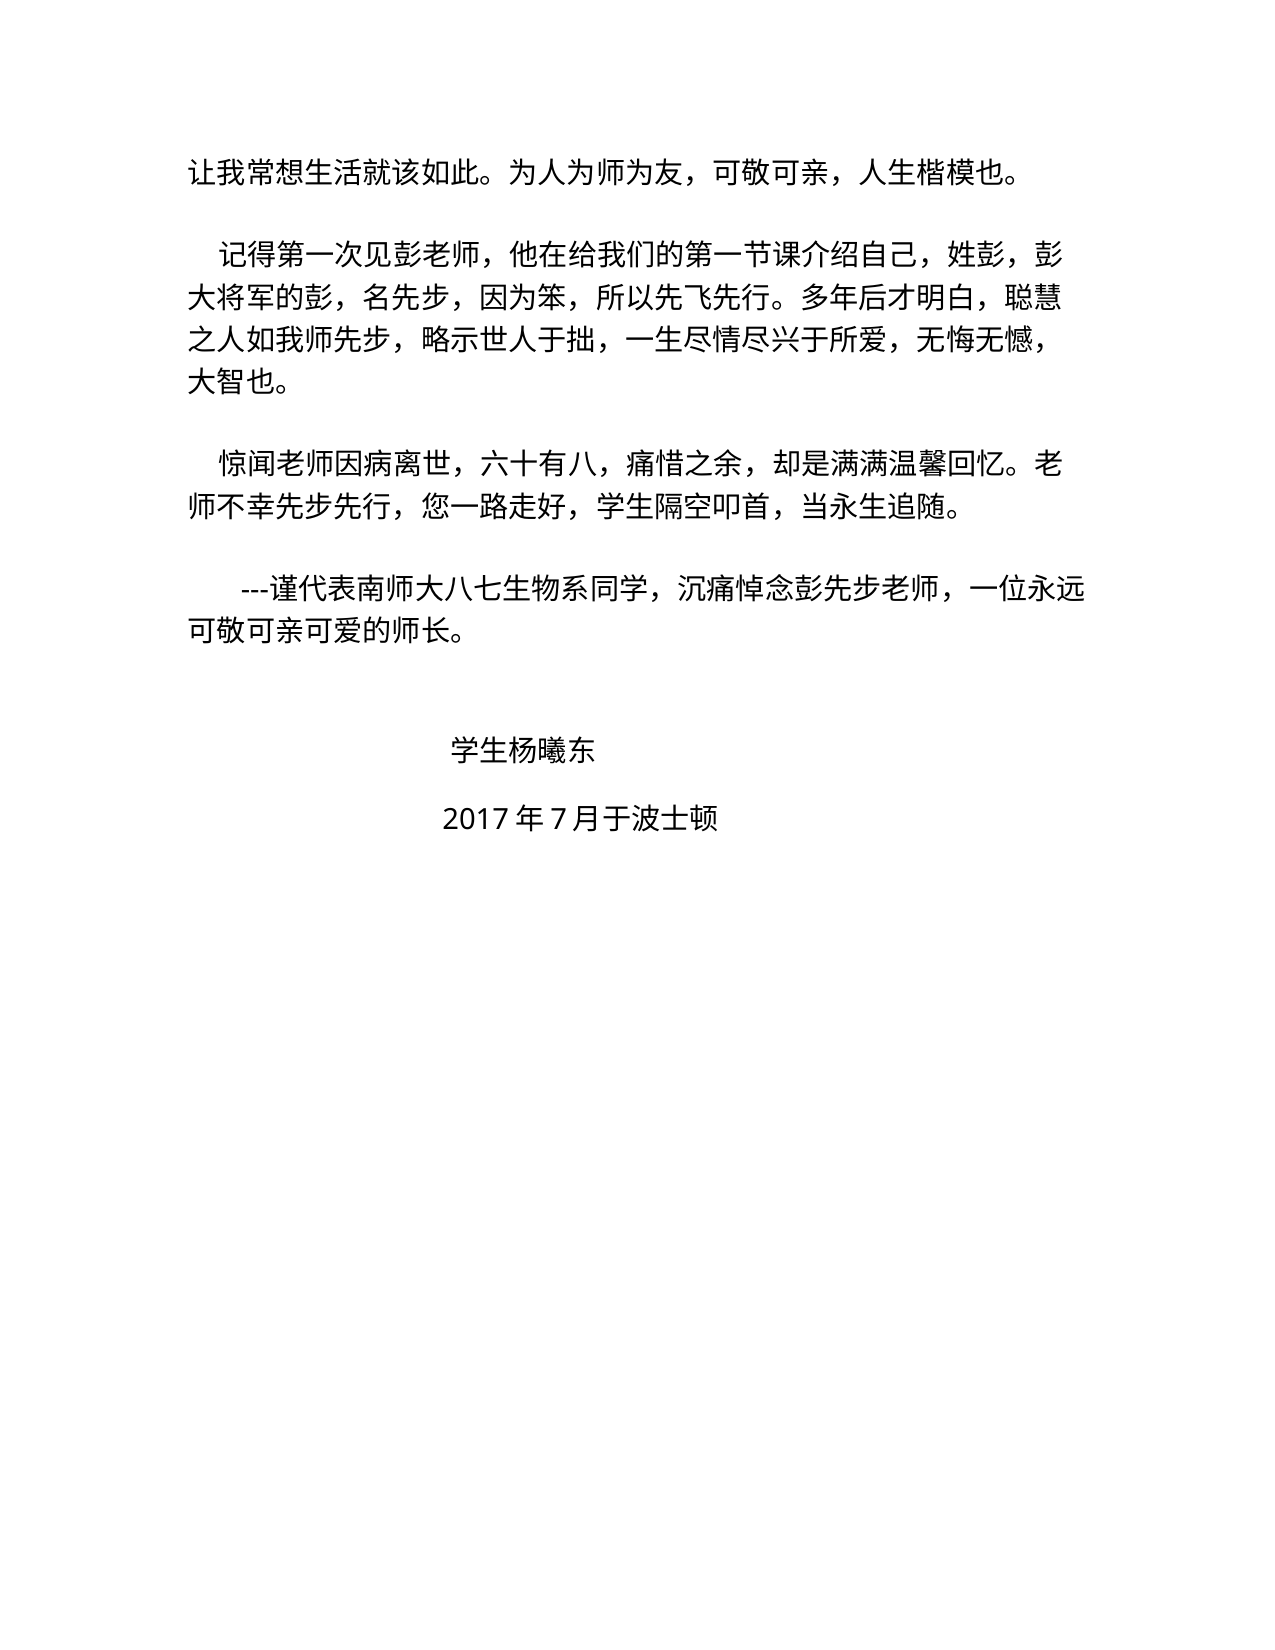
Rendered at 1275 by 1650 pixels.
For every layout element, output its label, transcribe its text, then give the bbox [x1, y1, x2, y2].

text 2017年7月于波士顿 [187, 795, 1087, 866]
text 学生杨曦东 [187, 728, 1087, 770]
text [187, 150, 1087, 650]
